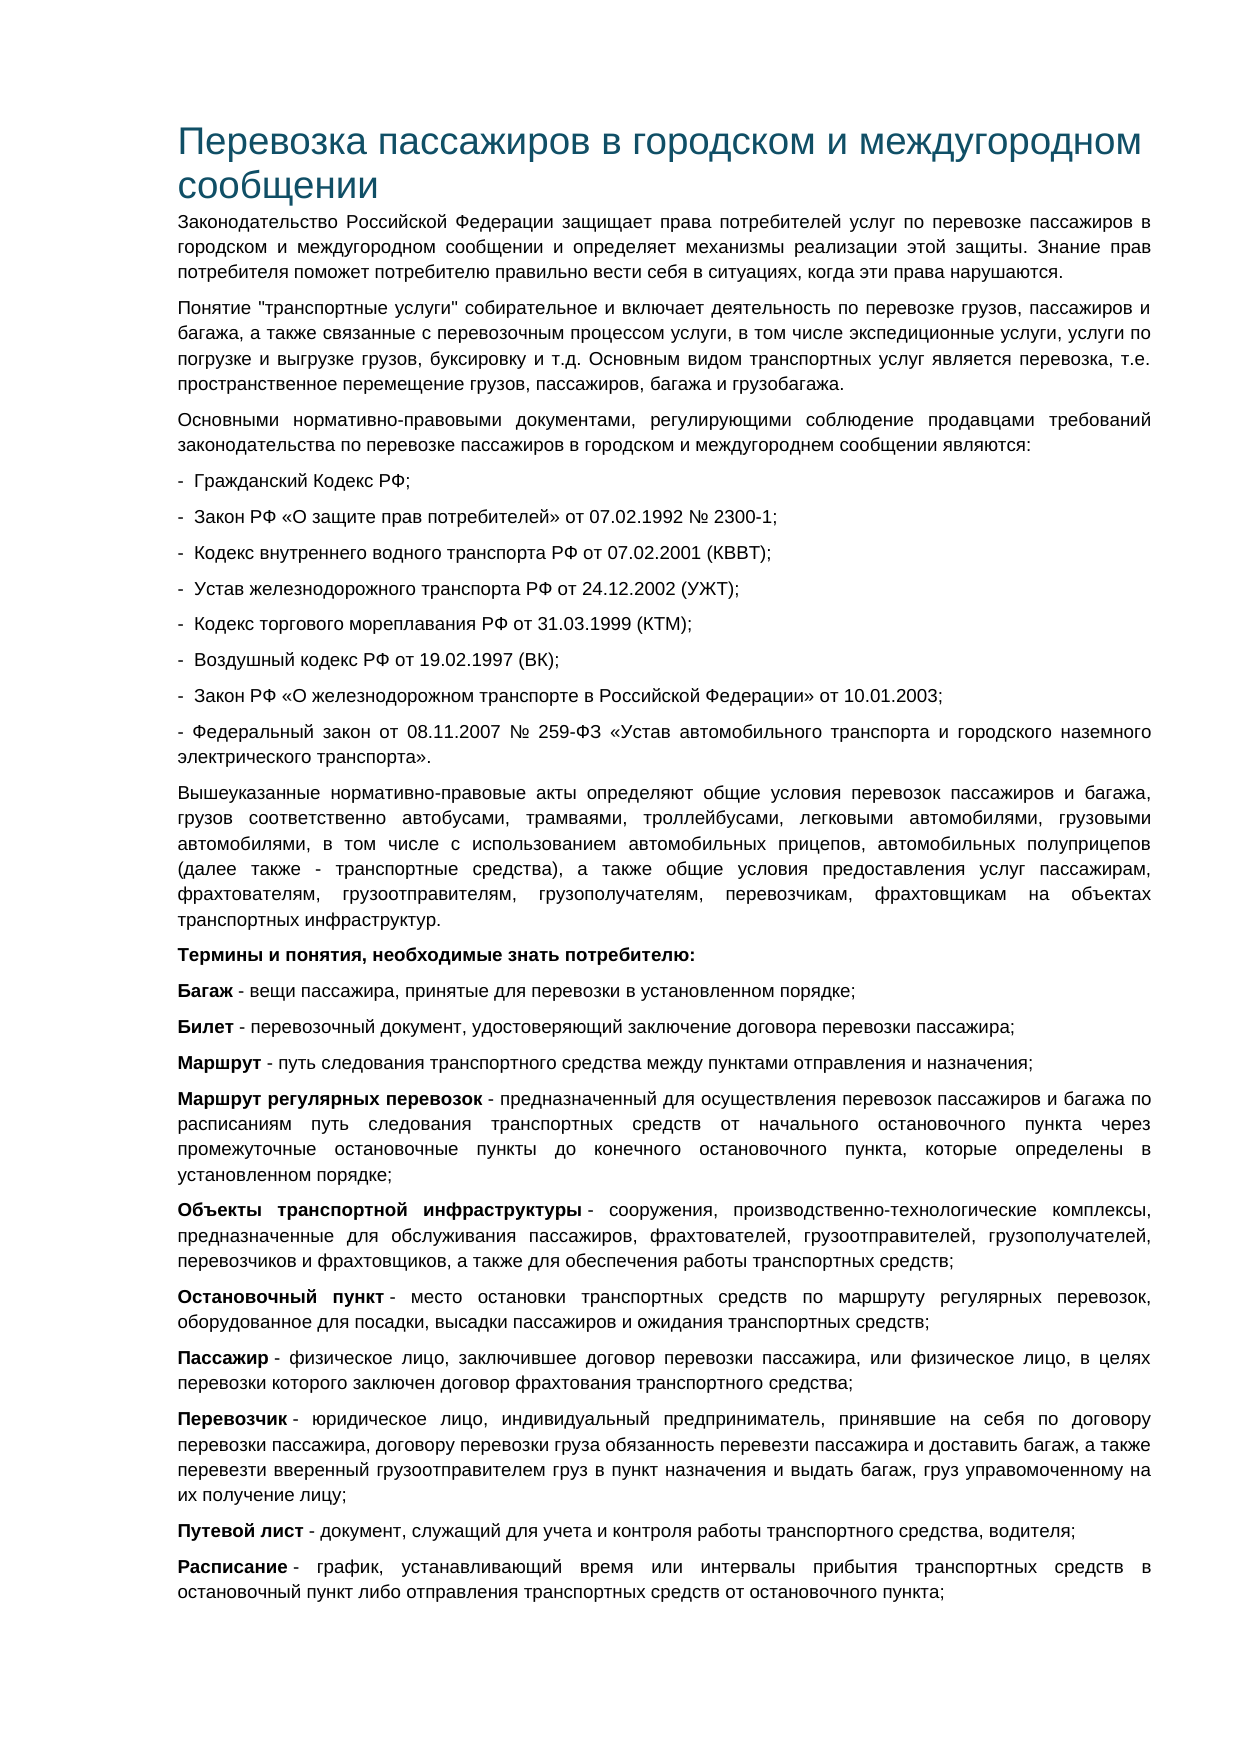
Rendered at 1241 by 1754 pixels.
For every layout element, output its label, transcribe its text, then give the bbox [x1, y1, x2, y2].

text - Устав железнодорожного транспорта РФ от 24.12.2002 (УЖТ); [177, 573, 1152, 599]
text - Воздушный кодекс РФ от 19.02.1997 (ВК); [177, 645, 1152, 671]
text Багаж - вещи пассажира, принятые для перевозки в установленном порядке; [177, 976, 1152, 1002]
text Объекты транспортной инфраструктуры - сооружения, производственно-технологические комплексы, предназначенные для обслуживания пассажиров, фрахтователей, грузоотправителей, грузополучателей, перевозчиков и фрахтовщиков, а также для обеспечения работы транспортных средств; [177, 1196, 1152, 1271]
text Расписание - график, устанавливающий время или интервалы прибытия транспортных средств в остановочный пункт либо отправления транспортных средств от остановочного пункта; [177, 1552, 1152, 1602]
text - Кодекс торгового мореплавания РФ от 31.03.1999 (КТМ); [177, 609, 1152, 635]
text Термины и понятия, необходимые знать потребителю: [177, 940, 1152, 966]
text - Федеральный закон от 08.11.2007 № 259-ФЗ «Устав автомобильного транспорта и городского наземного электрического транспорта». [177, 717, 1152, 767]
text Маршрут - путь следования транспортного средства между пунктами отправления и назначения; [177, 1048, 1152, 1073]
text - Закон РФ «О железнодорожном транспорте в Российской Федерации» от 10.01.2003; [177, 681, 1152, 706]
text - Закон РФ «О защите прав потребителей» от 07.02.1992 № 2300-1; [177, 502, 1152, 527]
text Перевозчик - юридическое лицо, индивидуальный предприниматель, принявшие на себя по договору перевозки пассажира, договору перевозки груза обязанность перевезти пассажира и доставить багаж, а также перевезти вверенный грузоотправителем груз в пункт назначения и выдать багаж, груз управомоченному на их получение лицу; [177, 1404, 1152, 1506]
text Основными нормативно-правовыми документами, регулирующими соблюдение продавцами требований законодательства по перевозке пассажиров в городском и междугороднем сообщении являются: [177, 405, 1152, 456]
text Вышеуказанные нормативно-правовые акты определяют общие условия перевозок пассажиров и багажа, грузов соответственно автобусами, трамваями, троллейбусами, легковыми автомобилями, грузовыми автомобилями, в том числе с использованием автомобильных прицепов, автомобильных полуприцепов (далее также - транспортные средства), а также общие условия предоставления услуг пассажирам, фрахтователям, грузоотправителям, грузополучателям, перевозчикам, фрахтовщикам на объектах транспортных инфраструктур. [177, 778, 1152, 930]
text Остановочный пункт - место остановки транспортных средств по маршруту регулярных перевозок, оборудованное для посадки, высадки пассажиров и ожидания транспортных средств; [177, 1282, 1152, 1333]
text - Гражданский Кодекс РФ; [177, 466, 1152, 491]
text Понятие "транспортные услуги" собирательное и включает деятельность по перевозке грузов, пассажиров и багажа, а также связанные с перевозочным процессом услуги, в том числе экспедиционные услуги, услуги по погрузке и выгрузке грузов, буксировку и т.д. Основным видом транспортных услуг является перевозка, т.е. пространственное перемещение грузов, пассажиров, багажа и грузобагажа. [177, 293, 1152, 394]
text Маршрут регулярных перевозок - предназначенный для осуществления перевозок пассажиров и багажа по расписаниям путь следования транспортных средств от начального остановочного пункта через промежуточные остановочные пункты до конечного остановочного пункта, которые определены в установленном порядке; [177, 1084, 1152, 1185]
text - Кодекс внутреннего водного транспорта РФ от 07.02.2001 (КВВТ); [177, 538, 1152, 563]
text Перевозка пассажиров в городском и междугородном сообщении [177, 118, 1152, 207]
text Путевой лист - документ, служащий для учета и контроля работы транспортного средства, водителя; [177, 1516, 1152, 1541]
text Пассажир - физическое лицо, заключившее договор перевозки пассажира, или физическое лицо, в целях перевозки которого заключен договор фрахтования транспортного средства; [177, 1343, 1152, 1394]
text Билет - перевозочный документ, удостоверяющий заключение договора перевозки пассажира; [177, 1012, 1152, 1037]
text Законодательство Российской Федерации защищает права потребителей услуг по перевозке пассажиров в городском и междугородном сообщении и определяет механизмы реализации этой защиты. Знание прав потребителя поможет потребителю правильно вести себя в ситуациях, когда эти права нарушаются. [177, 207, 1152, 283]
